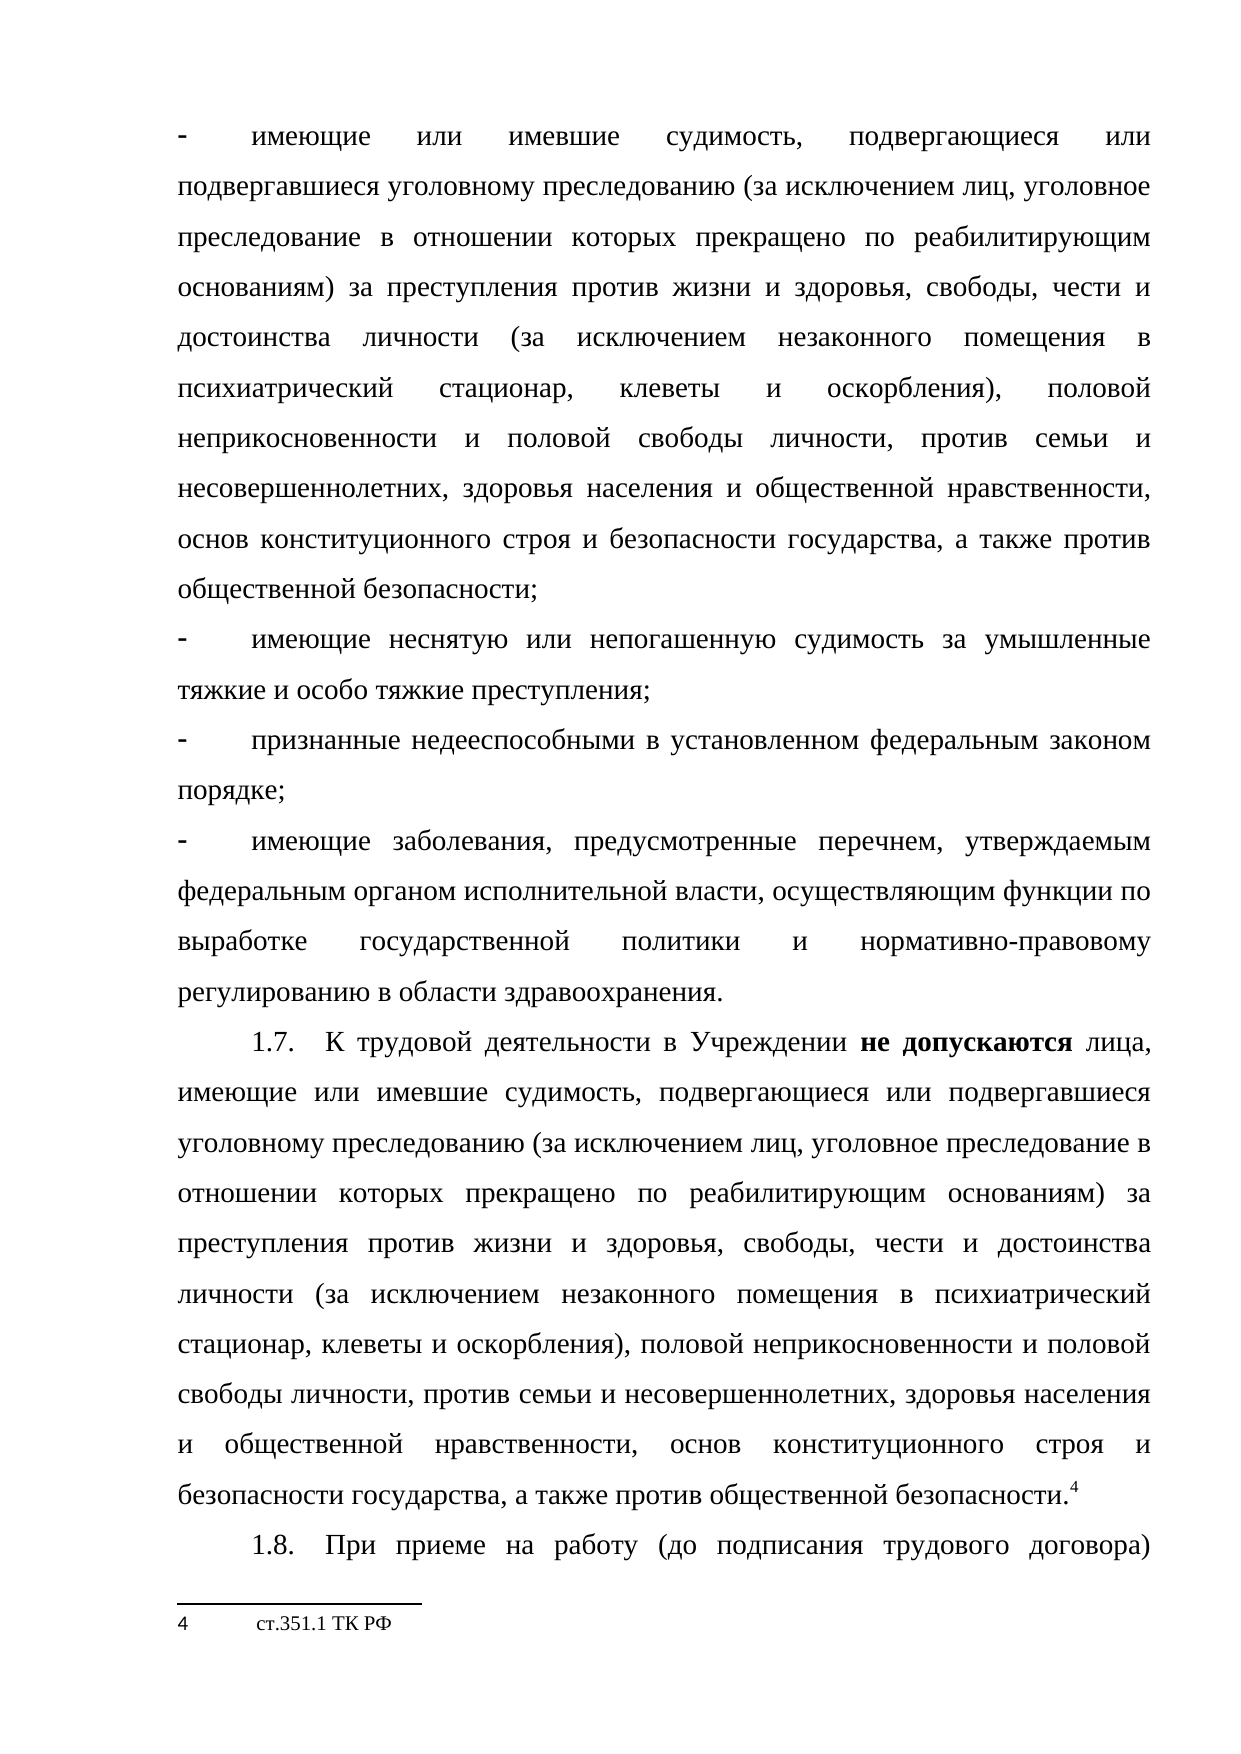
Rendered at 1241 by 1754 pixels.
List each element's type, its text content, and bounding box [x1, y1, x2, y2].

list К трудовой деятельности в Учреждении не допускаются лица, имеющие или имевшие судимость, подвергающиеся или подвергавшиеся уголовному преследованию (за исключением лиц, уголовное преследование в отношении которых прекращено по реабилитирующим основаниям) за преступления против жизни и здоровья, свободы, чести и достоинства личности (за исключением незаконного помещения в психиатрический стационар, клеветы и оскорбления), половой неприкосновенности и половой свободы личности, против семьи и несовершеннолетних, здоровья населения и общественной нравственности, основ конституционного строя и безопасности государства, а также против общественной безопасности. [177, 1024, 1152, 1511]
list имеющие или имевшие судимость, подвергающиеся или подвергавшиеся уголовному преследованию (за исключением лиц, уголовное преследование в отношении которых прекращено по реабилитирующим основаниям) за преступления против жизни и здоровья, свободы, чести и достоинства личности (за исключением незаконного помещения в психиатрический стационар, клеветы и оскорбления), половой неприкосновенности и половой свободы личности, против семьи и несовершеннолетних, здоровья населения и общественной нравственности, основ конституционного строя и безопасности государства, а также против общественной безопасности; [177, 118, 1152, 604]
list признанные недееспособными в установленном федеральным законом порядке; [177, 722, 1152, 806]
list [177, 1527, 1152, 1561]
list имеющие заболевания, предусмотренные перечнем, утверждаемым федеральным органом исполнительной власти, осуществляющим функции по выработке государственной политики и нормативно-правовому регулированию в области здравоохранения. [177, 823, 1152, 1007]
list имеющие неснятую или непогашенную судимость за умышленные тяжкие и особо тяжкие преступления; [177, 621, 1152, 705]
